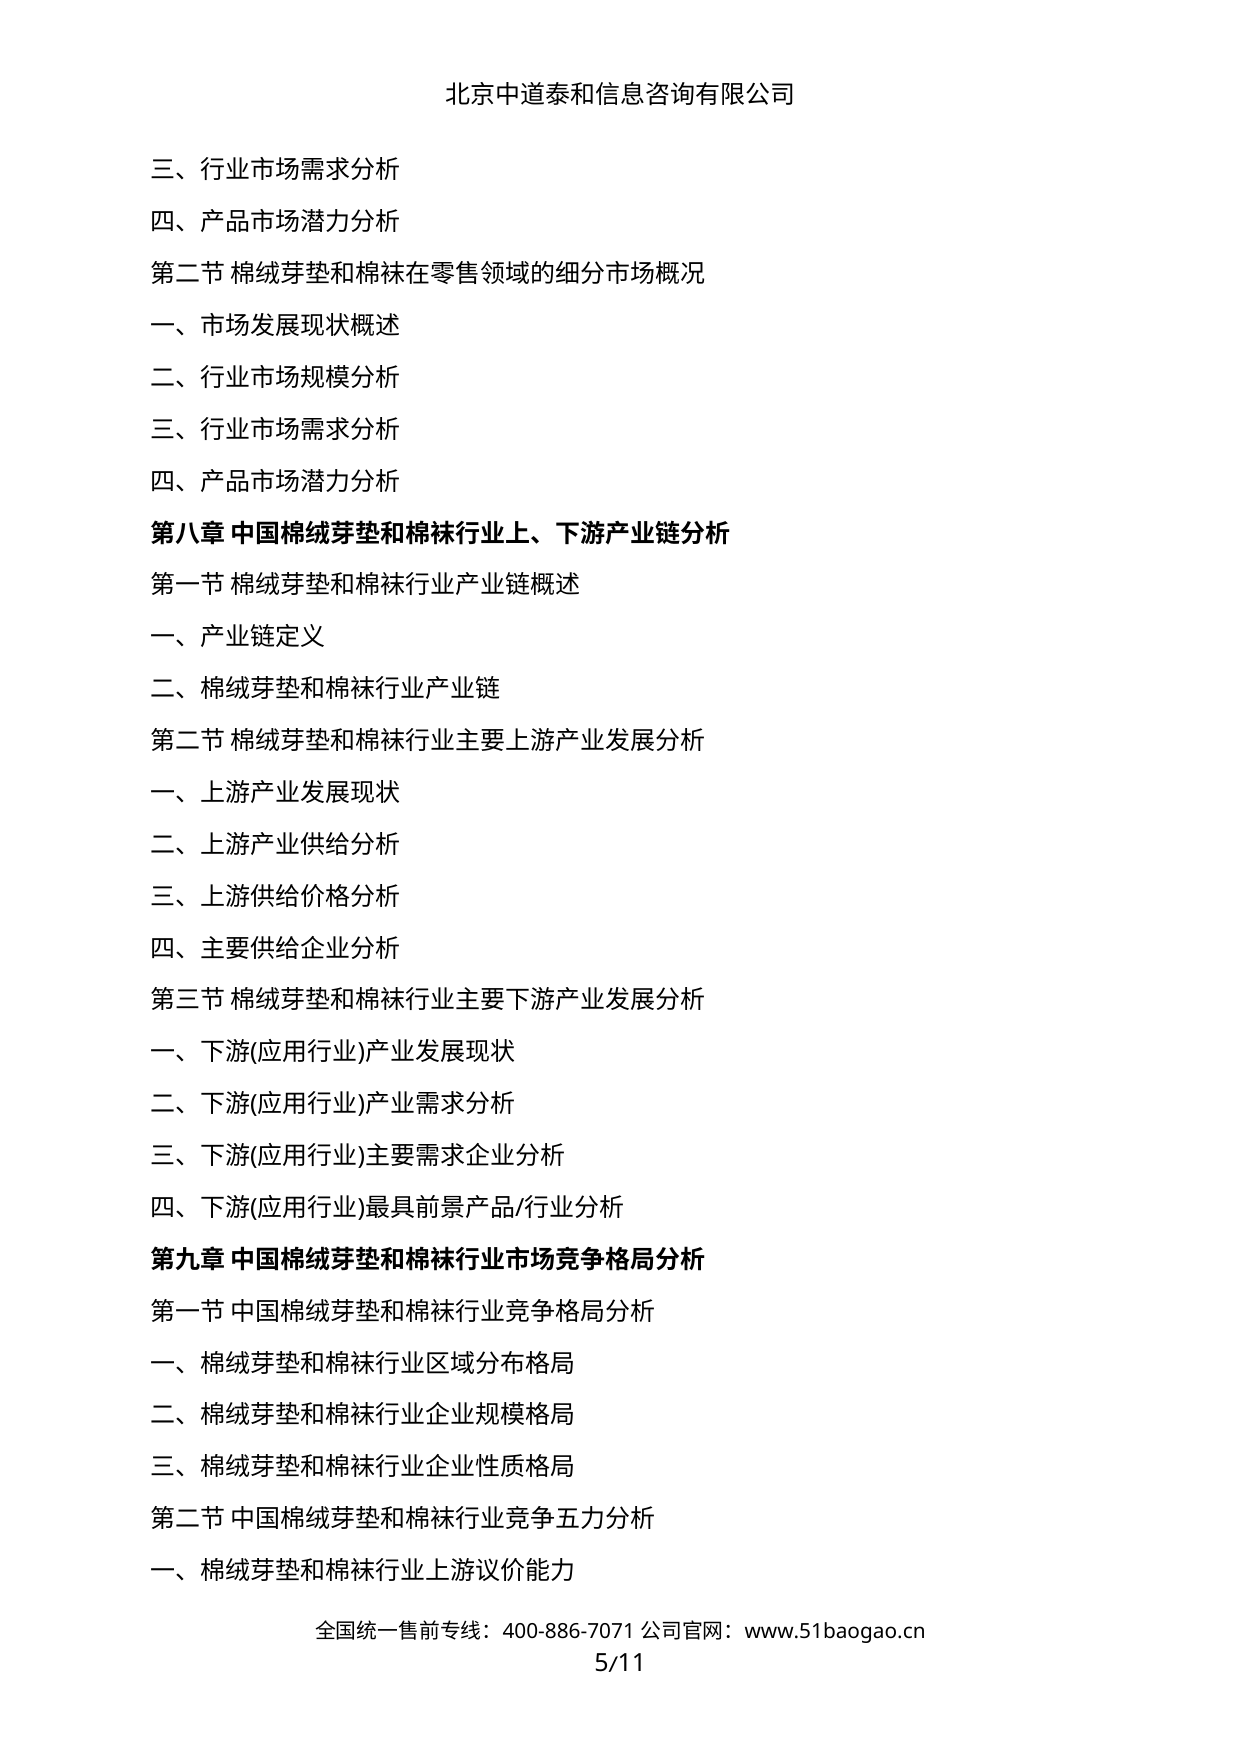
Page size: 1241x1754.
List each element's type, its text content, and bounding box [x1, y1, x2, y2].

text 第八章 中国棉绒芽垫和棉袜行业上、下游产业链分析 [150, 513, 1090, 549]
text 第二节 棉绒芽垫和棉袜在零售领域的细分市场概况 [150, 254, 1090, 290]
text 四、产品市场潜力分析 [150, 202, 1090, 238]
text 三、棉绒芽垫和棉袜行业企业性质格局 [150, 1447, 1090, 1483]
text 二、棉绒芽垫和棉袜行业产业链 [150, 669, 1090, 705]
text 一、产业链定义 [150, 617, 1090, 653]
text 三、上游供给价格分析 [150, 876, 1090, 912]
text 一、市场发展现状概述 [150, 306, 1090, 342]
text 四、主要供给企业分析 [150, 928, 1090, 964]
text 第三节 棉绒芽垫和棉袜行业主要下游产业发展分析 [150, 980, 1090, 1016]
text 一、棉绒芽垫和棉袜行业上游议价能力 [150, 1551, 1090, 1587]
text 四、产品市场潜力分析 [150, 461, 1090, 497]
text 四、下游(应用行业)最具前景产品/行业分析 [150, 1187, 1090, 1224]
text 一、上游产业发展现状 [150, 772, 1090, 809]
text 第一节 中国棉绒芽垫和棉袜行业竞争格局分析 [150, 1291, 1090, 1327]
text 二、行业市场规模分析 [150, 357, 1090, 394]
text 二、棉绒芽垫和棉袜行业企业规模格局 [150, 1395, 1090, 1431]
text 第二节 中国棉绒芽垫和棉袜行业竞争五力分析 [150, 1499, 1090, 1535]
text 一、棉绒芽垫和棉袜行业区域分布格局 [150, 1343, 1090, 1379]
text 第一节 棉绒芽垫和棉袜行业产业链概述 [150, 565, 1090, 601]
text 第九章 中国棉绒芽垫和棉袜行业市场竞争格局分析 [150, 1239, 1090, 1276]
text 二、上游产业供给分析 [150, 824, 1090, 861]
text 三、行业市场需求分析 [150, 150, 1090, 186]
text 三、下游(应用行业)主要需求企业分析 [150, 1136, 1090, 1172]
text 三、行业市场需求分析 [150, 409, 1090, 446]
text 二、下游(应用行业)产业需求分析 [150, 1084, 1090, 1120]
text 一、下游(应用行业)产业发展现状 [150, 1032, 1090, 1068]
text 第二节 棉绒芽垫和棉袜行业主要上游产业发展分析 [150, 721, 1090, 757]
